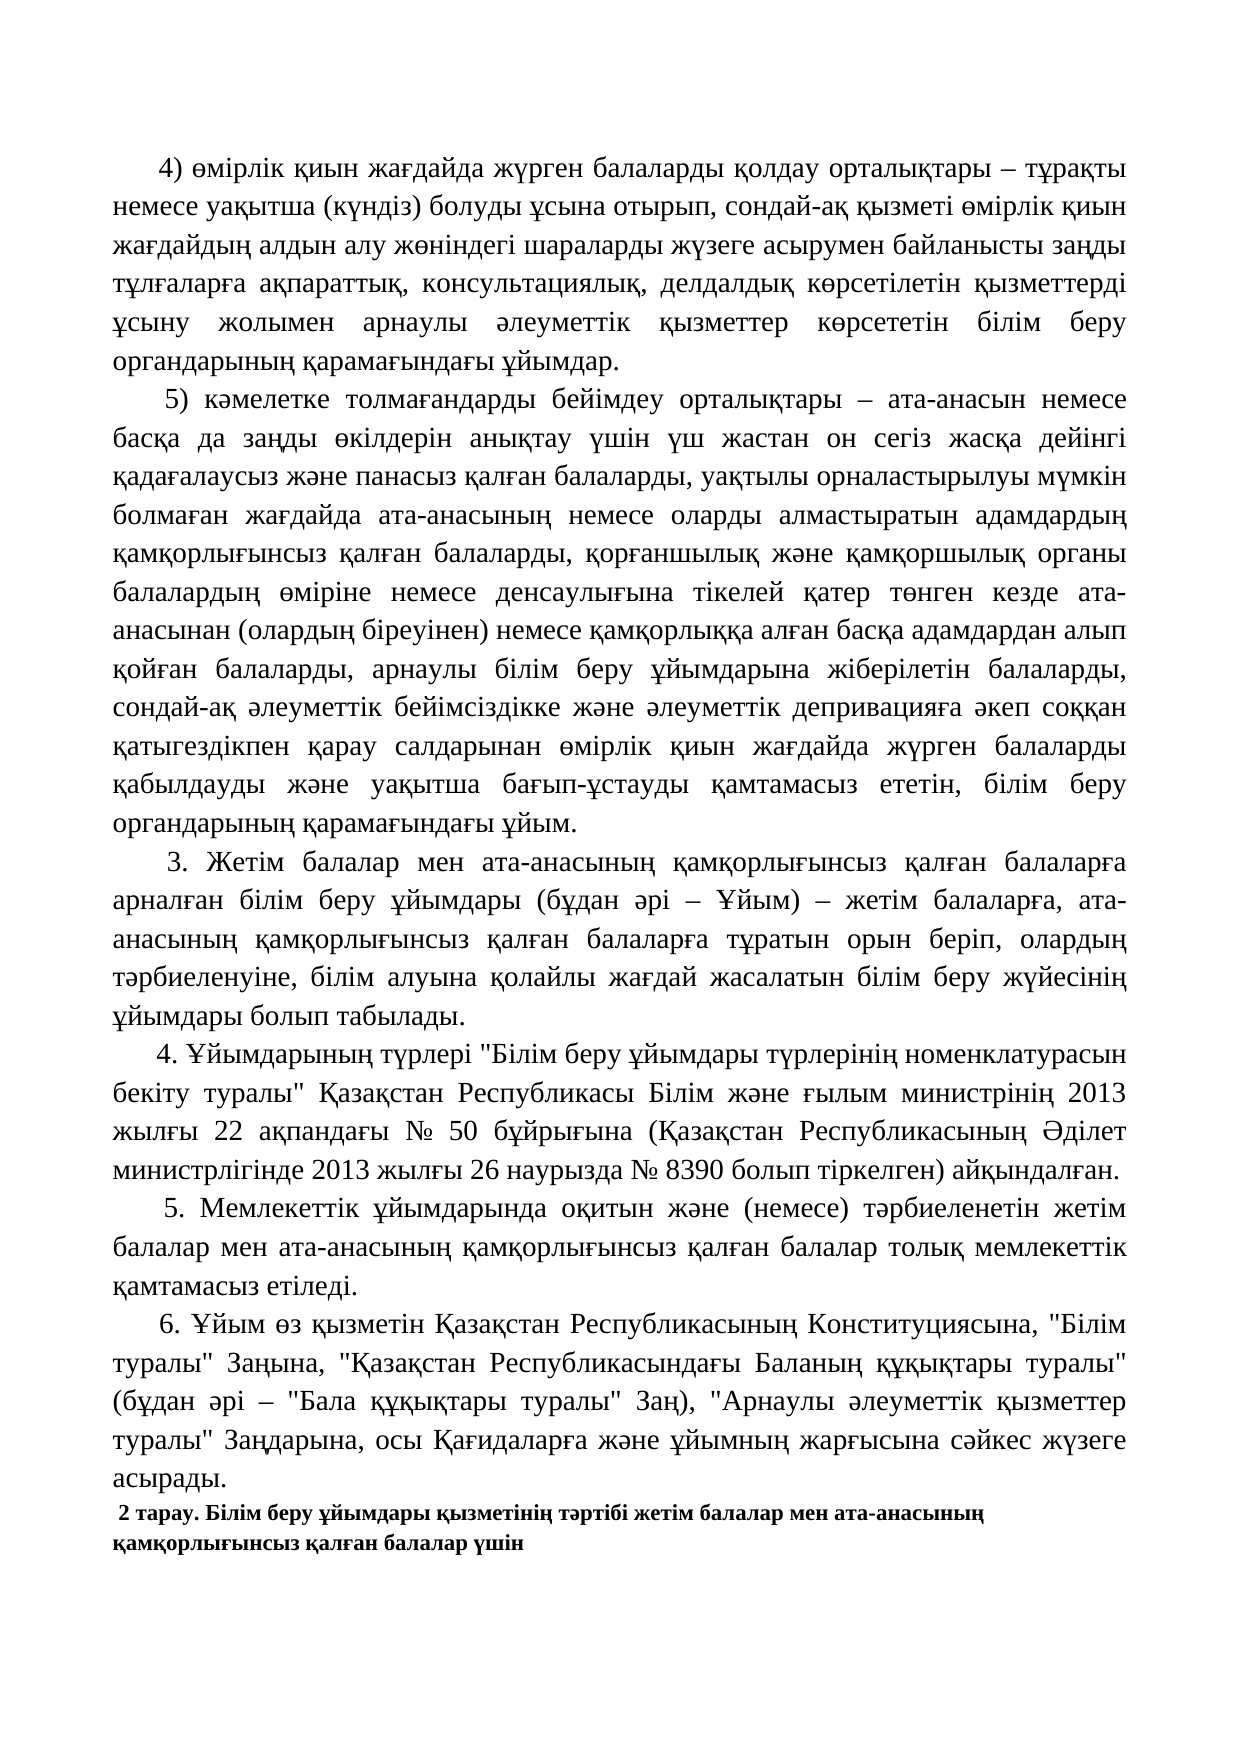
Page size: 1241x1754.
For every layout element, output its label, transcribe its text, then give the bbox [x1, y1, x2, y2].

text 6. Ұйым өз қызметін Қазақстан Республикасының Конституциясына, "Білім туралы" Заңына, "Қазақстан Республикасындағы Баланың құқықтары туралы" (бұдан әрі – "Бала құқықтары туралы" Заң), "Арнаулы әлеуметтік қызметтер туралы" Заңдарына, осы Қағидаларға және ұйымның жарғысына сәйкес жүзеге асырады. [112, 1306, 1128, 1494]
text 2 тарау. Білім беру ұйымдары қызметінің тәртібі жетім балалар мен ата-анасының қамқорлығынсыз қалған балалар үшін [112, 1499, 1128, 1556]
text 5) кәмелетке толмағандарды бейiмдеу орталықтары – ата-анасын немесе басқа да заңды өкiлдерiн анықтау үшiн үш жастан он сегiз жасқа дейiнгi қадағалаусыз және панасыз қалған балаларды, уақтылы орналастырылуы мүмкiн болмаған жағдайда ата-анасының немесе оларды алмастыратын адамдардың қамқорлығынсыз қалған балаларды, қорғаншылық және қамқоршылық органы балалардың өмiрiне немесе денсаулығына тiкелей қатер төнген кезде ата-анасынан (олардың бiреуiнен) немесе қамқорлыққа алған басқа адамдардан алып қойған балаларды, арнаулы бiлiм беру ұйымдарына жiберiлетiн балаларды, сондай-ақ әлеуметтiк бейiмсiздiкке және әлеуметтiк депривацияға әкеп соққан қатыгездiкпен қарау салдарынан өмiрлiк қиын жағдайда жүрген балаларды қабылдауды және уақытша бағып-ұстауды қамтамасыз ететiн, бiлiм беру органдарының қарамағындағы ұйым. [112, 381, 1128, 839]
text 4) өмірлік қиын жағдайда жүрген балаларды қолдау орталықтары – тұрақты немесе уақытша (күндіз) болуды ұсына отырып, сондай-ақ қызметі өмірлік қиын жағдайдың алдын алу жөніндегі шараларды жүзеге асырумен байланысты заңды тұлғаларға ақпараттық, консультациялық, делдалдық көрсетілетін қызметтерді ұсыну жолымен арнаулы әлеуметтік қызметтер көрсететін білім беру органдарының қарамағындағы ұйымдар. [112, 150, 1128, 376]
text 4. Ұйымдарының түрлері "Білім беру ұйымдары түрлерінің номенклатурасын бекіту туралы" Қазақстан Республикасы Білім және ғылым министрінің 2013 жылғы 22 ақпандағы № 50 бұйрығына (Қазақстан Республикасының Әділет министрлігінде 2013 жылғы 26 наурызда № 8390 болып тіркелген) айқындалған. [112, 1036, 1128, 1186]
text 5. Мемлекеттік ұйымдарында оқитын және (немесе) тәрбиеленетін жетім балалар мен ата-анасының қамқорлығынсыз қалған балалар толық мемлекеттік қамтамасыз етіледі. [112, 1191, 1128, 1301]
text 3. Жетiм балалар мен ата-анасының қамқорлығынсыз қалған балаларға арналған бiлiм беру ұйымдары (бұдан әрi – Ұйым) – жетiм балаларға, ата-анасының қамқорлығынсыз қалған балаларға тұратын орын берiп, олардың тәрбиеленуiне, бiлiм алуына қолайлы жағдай жасалатын бiлiм беру жүйесiнiң ұйымдары болып табылады. [112, 844, 1128, 1031]
